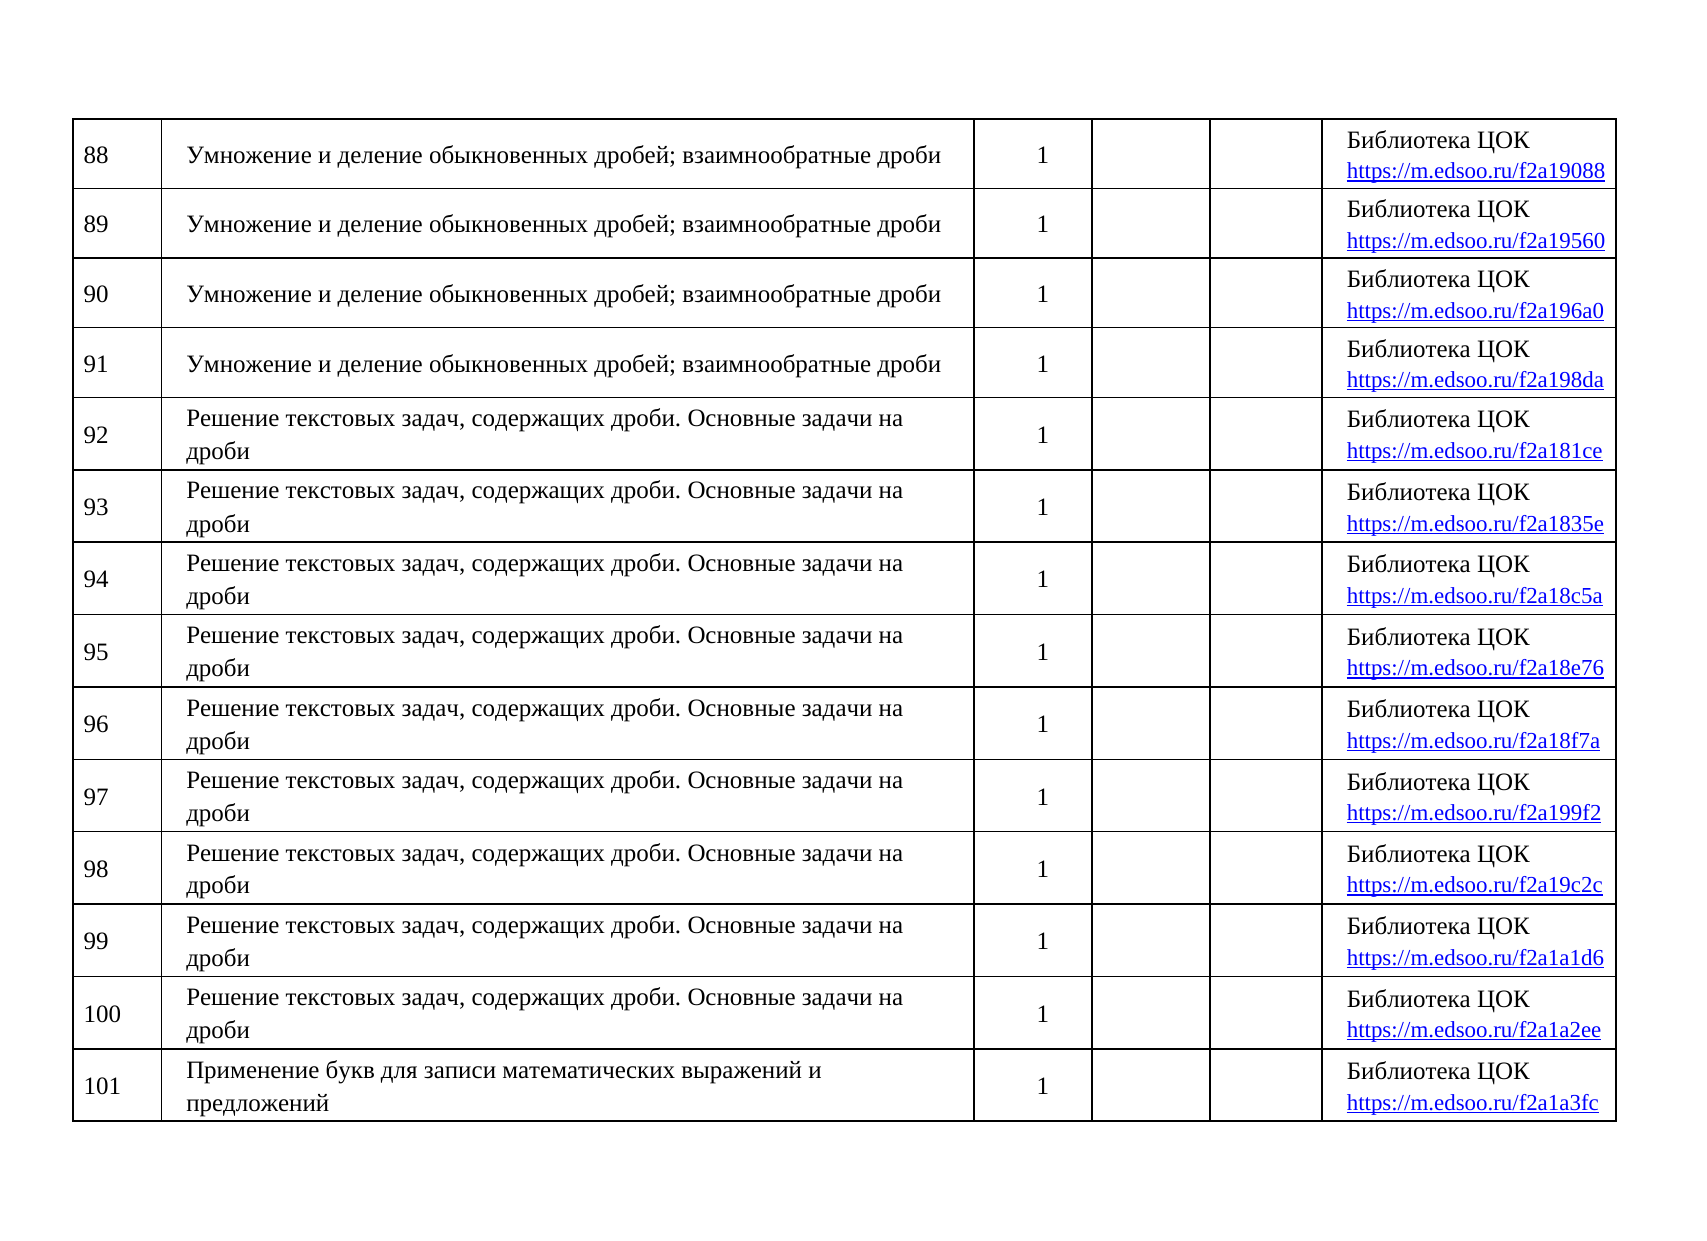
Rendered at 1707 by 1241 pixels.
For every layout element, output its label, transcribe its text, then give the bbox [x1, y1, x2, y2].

table_cell 1 [975, 120, 1091, 188]
table_cell [1211, 471, 1321, 541]
table_cell 1 [975, 615, 1091, 686]
table_cell Умножение и деление обыкновенных дробей; взаимнообратные дроби [162, 259, 973, 327]
table_cell [1211, 328, 1321, 396]
table_cell [1093, 832, 1209, 903]
table_cell Библиотека ЦОК https://m.edsoo.ru/f2a18f7a [1323, 688, 1615, 758]
table_cell Библиотека ЦОК https://m.edsoo.ru/f2a18e76 [1323, 615, 1615, 686]
table_cell [1211, 905, 1321, 976]
table_cell [1211, 120, 1321, 188]
table_cell [1211, 615, 1321, 686]
table_cell 1 [975, 1050, 1091, 1120]
table_cell 90 [74, 259, 161, 327]
table_cell Библиотека ЦОК https://m.edsoo.ru/f2a1835e [1323, 471, 1615, 541]
table_cell Решение текстовых задач, содержащих дроби. Основные задачи на дроби [162, 760, 973, 831]
table_cell 98 [74, 832, 161, 903]
table_cell [1093, 259, 1209, 327]
table_cell Умножение и деление обыкновенных дробей; взаимнообратные дроби [162, 328, 973, 396]
table_cell [1093, 120, 1209, 188]
table_cell [1093, 905, 1209, 976]
table_cell 101 [74, 1050, 161, 1120]
table_cell Библиотека ЦОК https://m.edsoo.ru/f2a1a2ee [1323, 977, 1615, 1048]
table_cell 100 [74, 977, 161, 1048]
table_cell Библиотека ЦОК https://m.edsoo.ru/f2a18c5a [1323, 543, 1615, 614]
table_cell Решение текстовых задач, содержащих дроби. Основные задачи на дроби [162, 543, 973, 614]
table_cell 1 [975, 905, 1091, 976]
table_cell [162, 120, 973, 188]
table_cell 1 [975, 328, 1091, 396]
table_cell [1211, 189, 1321, 257]
table_cell [1211, 832, 1321, 903]
table_cell 99 [74, 905, 161, 976]
table_cell 93 [74, 471, 161, 541]
table_cell Библиотека ЦОК https://m.edsoo.ru/f2a199f2 [1323, 760, 1615, 831]
table_cell [1093, 977, 1209, 1048]
table_cell 91 [74, 328, 161, 396]
table_cell [1093, 189, 1209, 257]
table_cell Решение текстовых задач, содержащих дроби. Основные задачи на дроби [162, 832, 973, 903]
table_cell [1093, 398, 1209, 469]
table_cell 95 [74, 615, 161, 686]
table_cell Решение текстовых задач, содержащих дроби. Основные задачи на дроби [162, 977, 973, 1048]
table_cell Решение текстовых задач, содержащих дроби. Основные задачи на дроби [162, 398, 973, 469]
table_cell Библиотека ЦОК https://m.edsoo.ru/f2a1a1d6 [1323, 905, 1615, 976]
table_cell 1 [975, 189, 1091, 257]
table_cell [1211, 398, 1321, 469]
table_cell 1 [975, 543, 1091, 614]
table_cell Библиотека ЦОК https://m.edsoo.ru/f2a19c2c [1323, 832, 1615, 903]
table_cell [162, 189, 973, 257]
table_cell 1 [975, 688, 1091, 758]
table_cell [1211, 977, 1321, 1048]
table_cell [1211, 259, 1321, 327]
table_cell [1211, 760, 1321, 831]
table_cell [1211, 688, 1321, 758]
table_cell 1 [975, 832, 1091, 903]
table_cell Библиотека ЦОК https://m.edsoo.ru/f2a19560 [1323, 189, 1615, 257]
table_cell 94 [74, 543, 161, 614]
table_cell Решение текстовых задач, содержащих дроби. Основные задачи на дроби [162, 905, 973, 976]
table_cell Библиотека ЦОК https://m.edsoo.ru/f2a181ce [1323, 398, 1615, 469]
table_cell 1 [975, 259, 1091, 327]
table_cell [162, 1050, 973, 1120]
table_cell [1093, 471, 1209, 541]
table_cell Библиотека ЦОК https://m.edsoo.ru/f2a198da [1323, 328, 1615, 396]
table_cell [1093, 1050, 1209, 1120]
table_cell 92 [74, 398, 161, 469]
table_cell Библиотека ЦОК https://m.edsoo.ru/f2a19088 [1323, 120, 1615, 188]
table_cell Решение текстовых задач, содержащих дроби. Основные задачи на дроби [162, 615, 973, 686]
table_cell [1093, 688, 1209, 758]
table_cell 1 [975, 760, 1091, 831]
table_cell Библиотека ЦОК https://m.edsoo.ru/f2a1a3fc [1323, 1050, 1615, 1120]
table_cell Решение текстовых задач, содержащих дроби. Основные задачи на дроби [162, 471, 973, 541]
table_cell Решение текстовых задач, содержащих дроби. Основные задачи на дроби [162, 688, 973, 758]
table_cell [1093, 760, 1209, 831]
table_cell [1093, 543, 1209, 614]
table_cell Библиотека ЦОК https://m.edsoo.ru/f2a196a0 [1323, 259, 1615, 327]
table_cell 1 [975, 471, 1091, 541]
table_cell 89 [74, 189, 161, 257]
table_cell 96 [74, 688, 161, 758]
table_cell [1093, 328, 1209, 396]
table_cell 88 [74, 120, 161, 188]
table_cell [1093, 615, 1209, 686]
table_cell 1 [975, 398, 1091, 469]
table_cell [1211, 1050, 1321, 1120]
table_cell [1211, 543, 1321, 614]
table_cell 97 [74, 760, 161, 831]
table_cell 1 [975, 977, 1091, 1048]
